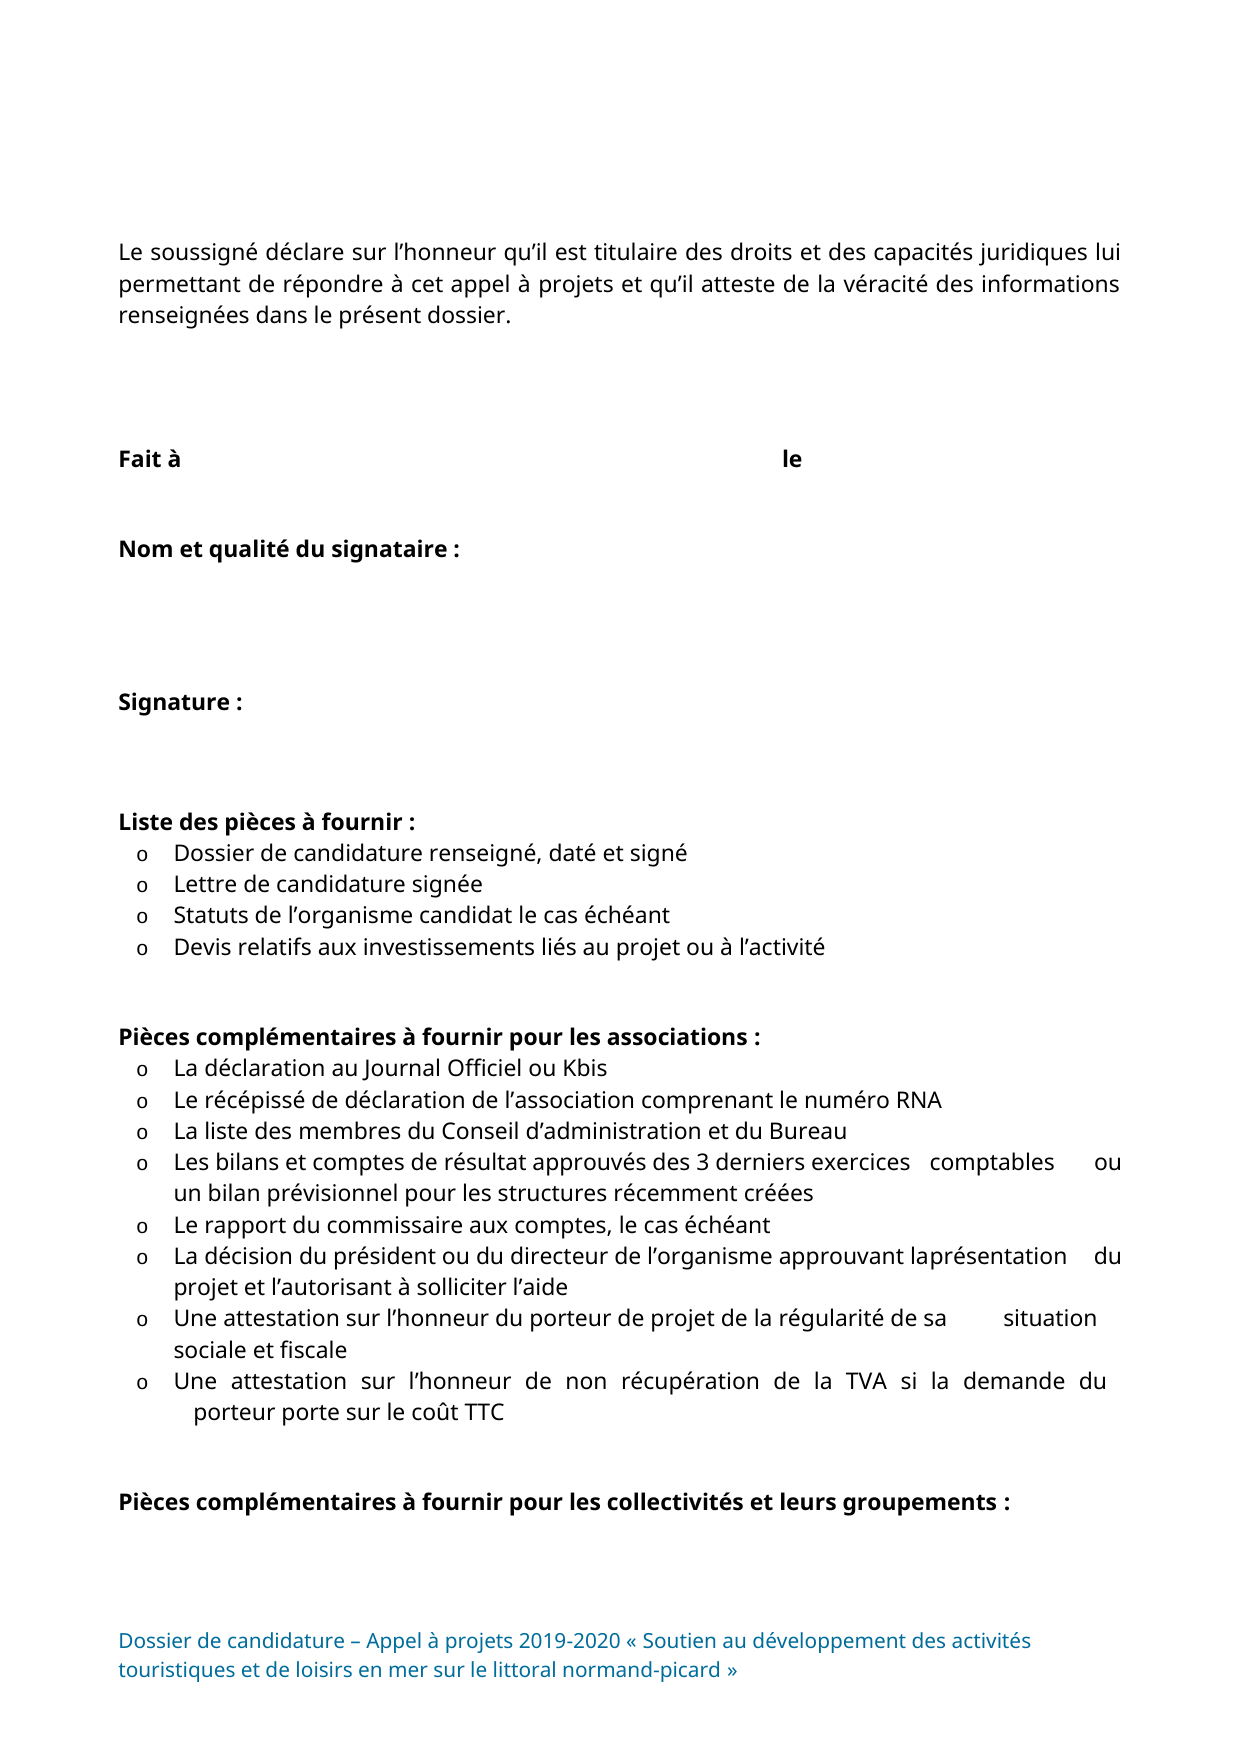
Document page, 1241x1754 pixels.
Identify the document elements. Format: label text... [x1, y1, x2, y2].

list Le récépissé de déclaration de l’association comprenant le numéro RNA [136, 1083, 1122, 1115]
text Pièces complémentaires à fournir pour les associations : [118, 1021, 1122, 1052]
list Devis relatifs aux investissements liés au projet ou à l’activité [136, 931, 1122, 962]
list La liste des membres du Conseil d’administration et du Bureau [136, 1115, 1122, 1146]
text Fait à le [118, 442, 1122, 474]
list Une attestation sur l’honneur du porteur de projet de la régularité de sa situation sociale et fiscale [136, 1302, 1122, 1365]
list Dossier de candidature renseigné, daté et signé [136, 837, 1122, 868]
text Nom et qualité du signataire : [118, 533, 1122, 564]
text Pièces complémentaires à fournir pour les collectivités et leurs groupements : [118, 1486, 1122, 1518]
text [118, 236, 1122, 330]
list Les bilans et comptes de résultat approuvés des 3 derniers exercices comptables ou un bilan prévisionnel pour les structures récemment créées [136, 1146, 1122, 1208]
list Lettre de candidature signée [136, 868, 1122, 899]
list Statuts de l’organisme candidat le cas échéant [136, 899, 1122, 931]
text Signature : [118, 686, 1122, 717]
text Liste des pièces à fournir : [118, 806, 1122, 837]
list La déclaration au Journal Officiel ou Kbis [136, 1052, 1122, 1083]
list Le rapport du commissaire aux comptes, le cas échéant [136, 1208, 1122, 1240]
list Une attestation sur l’honneur de non récupération de la TVA si la demande du porteur porte sur le coût TTC [136, 1365, 1122, 1427]
list La décision du président ou du directeur de l’organisme approuvant la présentation du projet et l’autorisant à solliciter l’aide [136, 1240, 1122, 1302]
